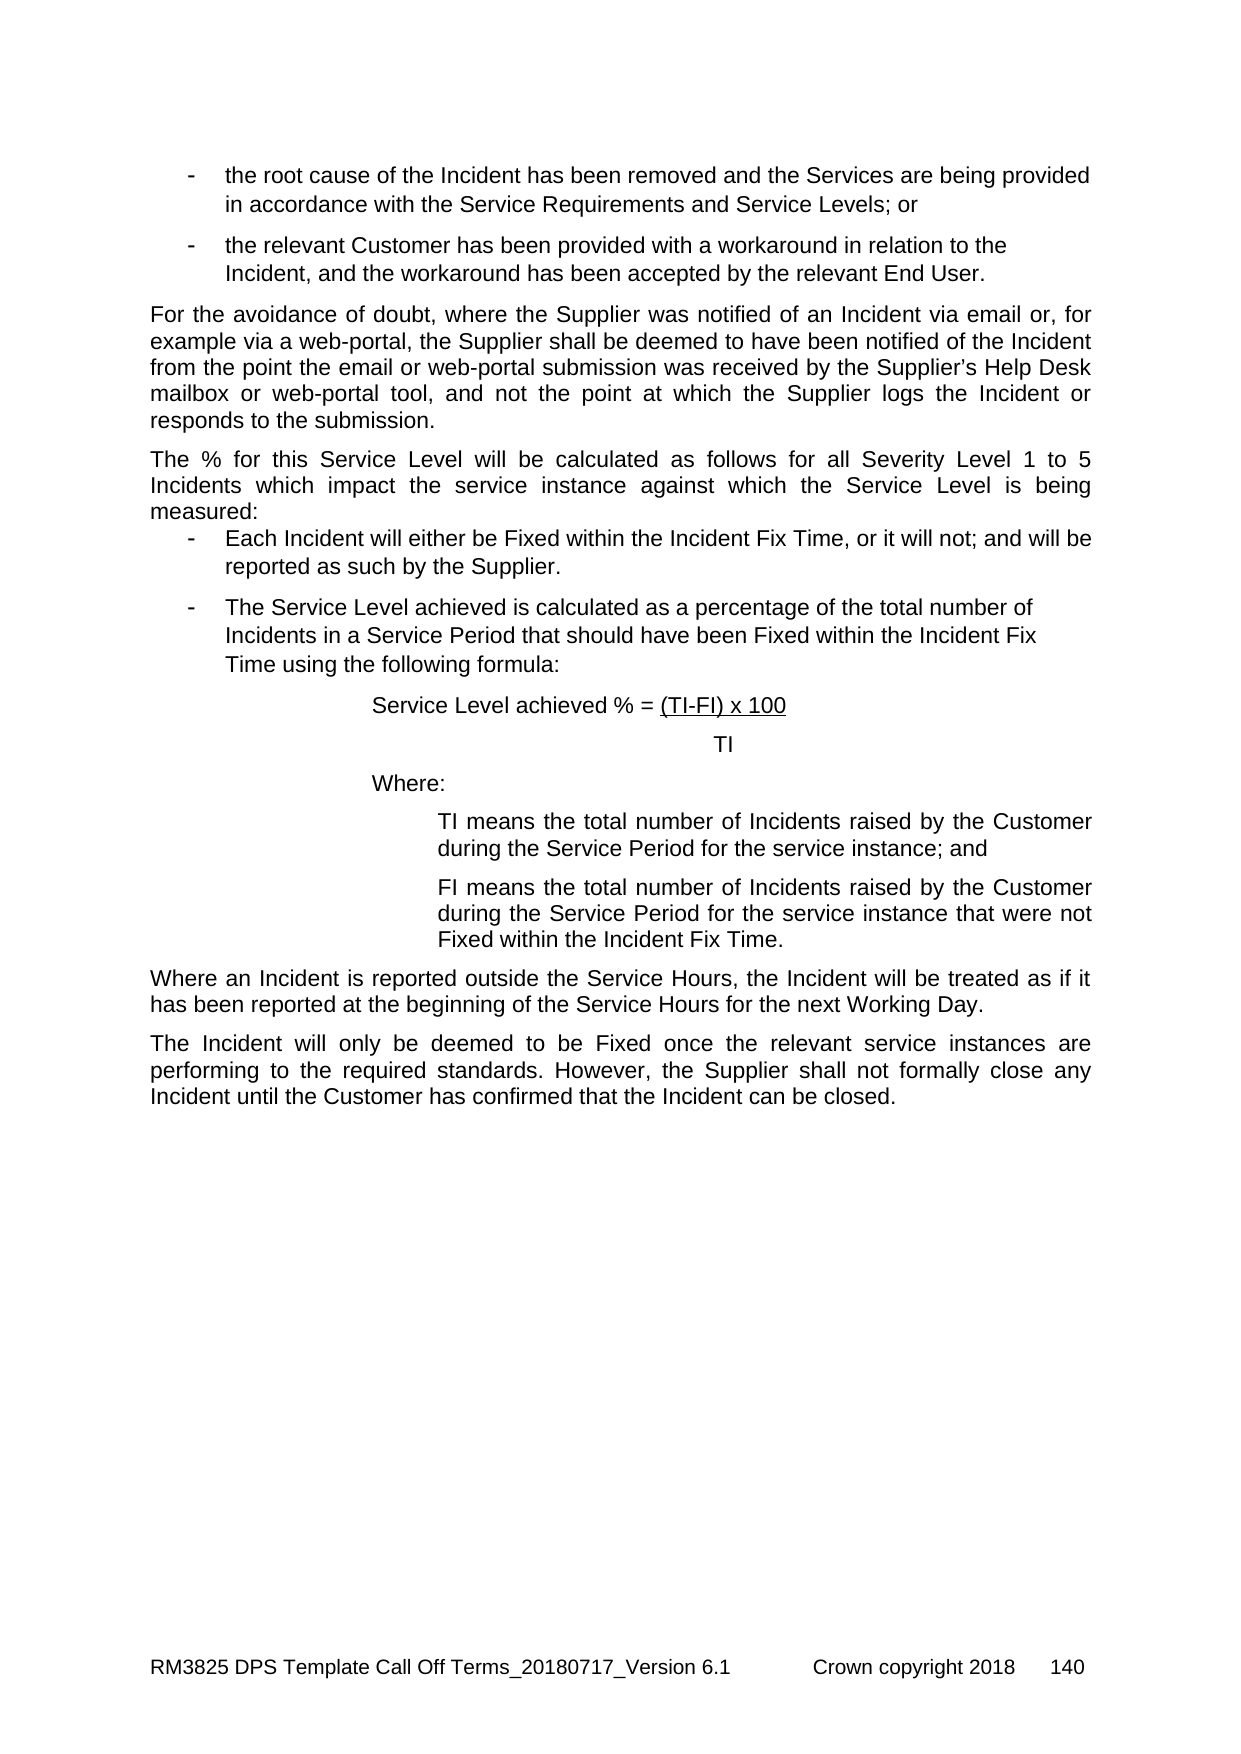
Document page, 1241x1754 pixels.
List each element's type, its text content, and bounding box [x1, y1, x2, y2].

list the relevant Customer has been provided with a workaround in relation to the Incident, and the workaround has been accepted by the relevant End User. [187, 232, 1093, 287]
text Where an Incident is reported outside the Service Hours, the Incident will be treated as if it has been reported at the beginning of the Service Hours for the next Working Day. [150, 965, 1093, 1018]
list the root cause of the Incident has been removed and the Services are being provided in accordance with the Service Requirements and Service Levels; or [187, 162, 1093, 217]
list Where: [300, 769, 1093, 796]
text For the avoidance of doubt, where the Supplier was notified of an Incident via email or, for example via a web-portal, the Supplier shall be deemed to have been notified of the Incident from the point the email or web-portal submission was received by the Supplier’s Help Desk mailbox or web-portal tool, and not the point at which the Supplier logs the Incident or responds to the submission. [150, 301, 1093, 433]
list FI means the total number of Incidents raised by the Customer during the Service Period for the service instance that were not Fixed within the Incident Fix Time. [437, 873, 1093, 953]
text The Incident will only be deemed to be Fixed once the relevant service instances are performing to the required standards. However, the Supplier shall not formally close any Incident until the Customer has confirmed that the Incident can be closed. [150, 1030, 1093, 1109]
list TI means the total number of Incidents raised by the Customer during the Service Period for the service instance; and [437, 808, 1093, 861]
list Each Incident will either be Fixed within the Incident Fix Time, or it will not; and will be reported as such by the Supplier. [187, 524, 1093, 579]
list The Service Level achieved is calculated as a percentage of the total number of Incidents in a Service Period that should have been Fixed within the Incident Fix Time using the following formula: [187, 594, 1093, 677]
list TI [300, 731, 1093, 757]
text The % for this Service Level will be calculated as follows for all Severity Level 1 to 5 Incidents which impact the service instance against which the Service Level is being measured: [150, 446, 1093, 524]
list Service Level achieved % = (TI-FI) x 100 [300, 692, 1093, 718]
